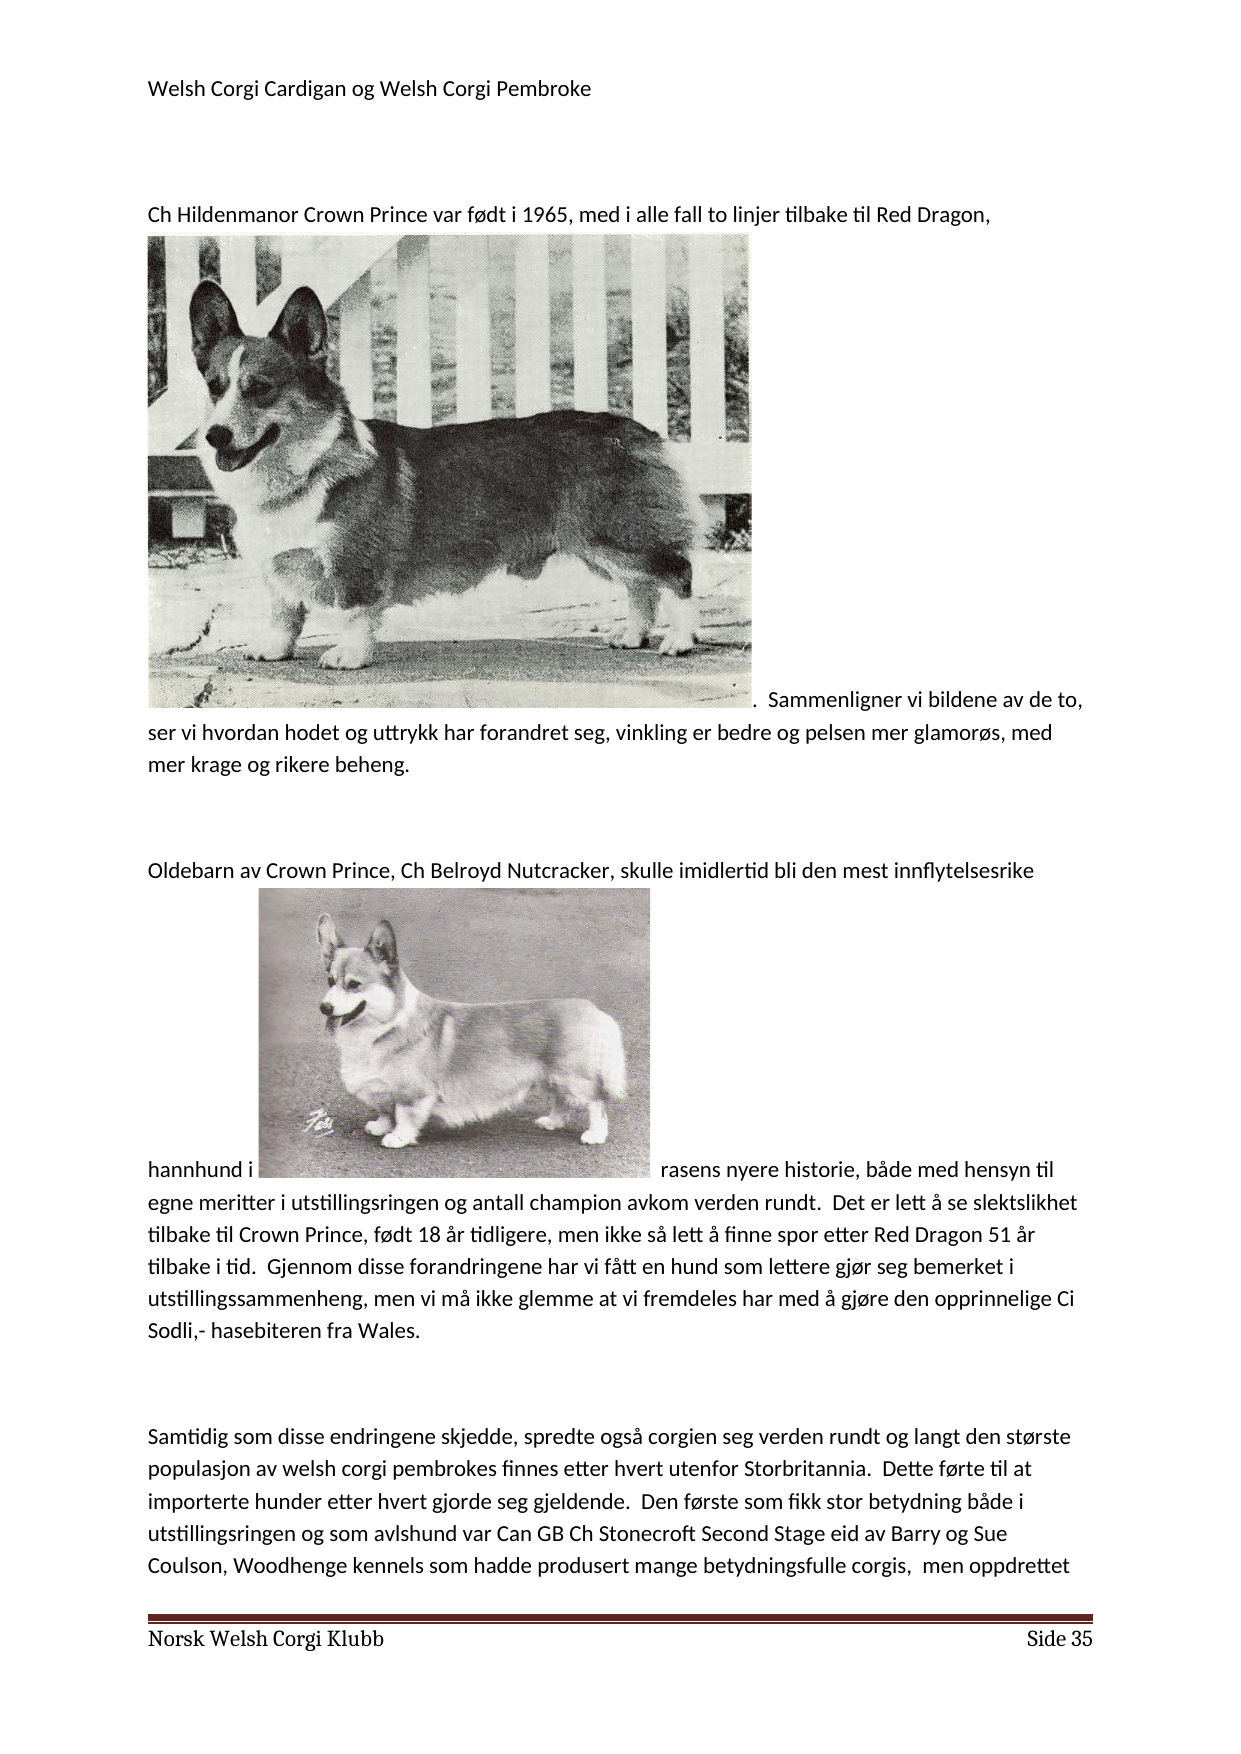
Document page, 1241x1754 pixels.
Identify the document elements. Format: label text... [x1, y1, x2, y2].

text Oldebarn av Crown Prince, Ch Belroyd Nutcracker, skulle imidlertid bli den mest innflytelsesrike hannhund i rasens nyere historie, både med hensyn til egne meritter i utstillingsringen og antall champion avkom verden rundt. Det er lett å se slektslikhet tilbake til Crown Prince, født 18 år tidligere, men ikke så lett å finne spor etter Red Dragon 51 år tilbake i tid. Gjennom disse forandringene har vi fått en hund som lettere gjør seg bemerket i utstillingssammenheng, men vi må ikke glemme at vi fremdeles har med å gjøre den opprinnelige Ci Sodli,- hasebiteren fra Wales. [148, 856, 1093, 1344]
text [148, 1422, 1093, 1579]
picture [258, 888, 651, 1178]
picture [147, 232, 752, 708]
